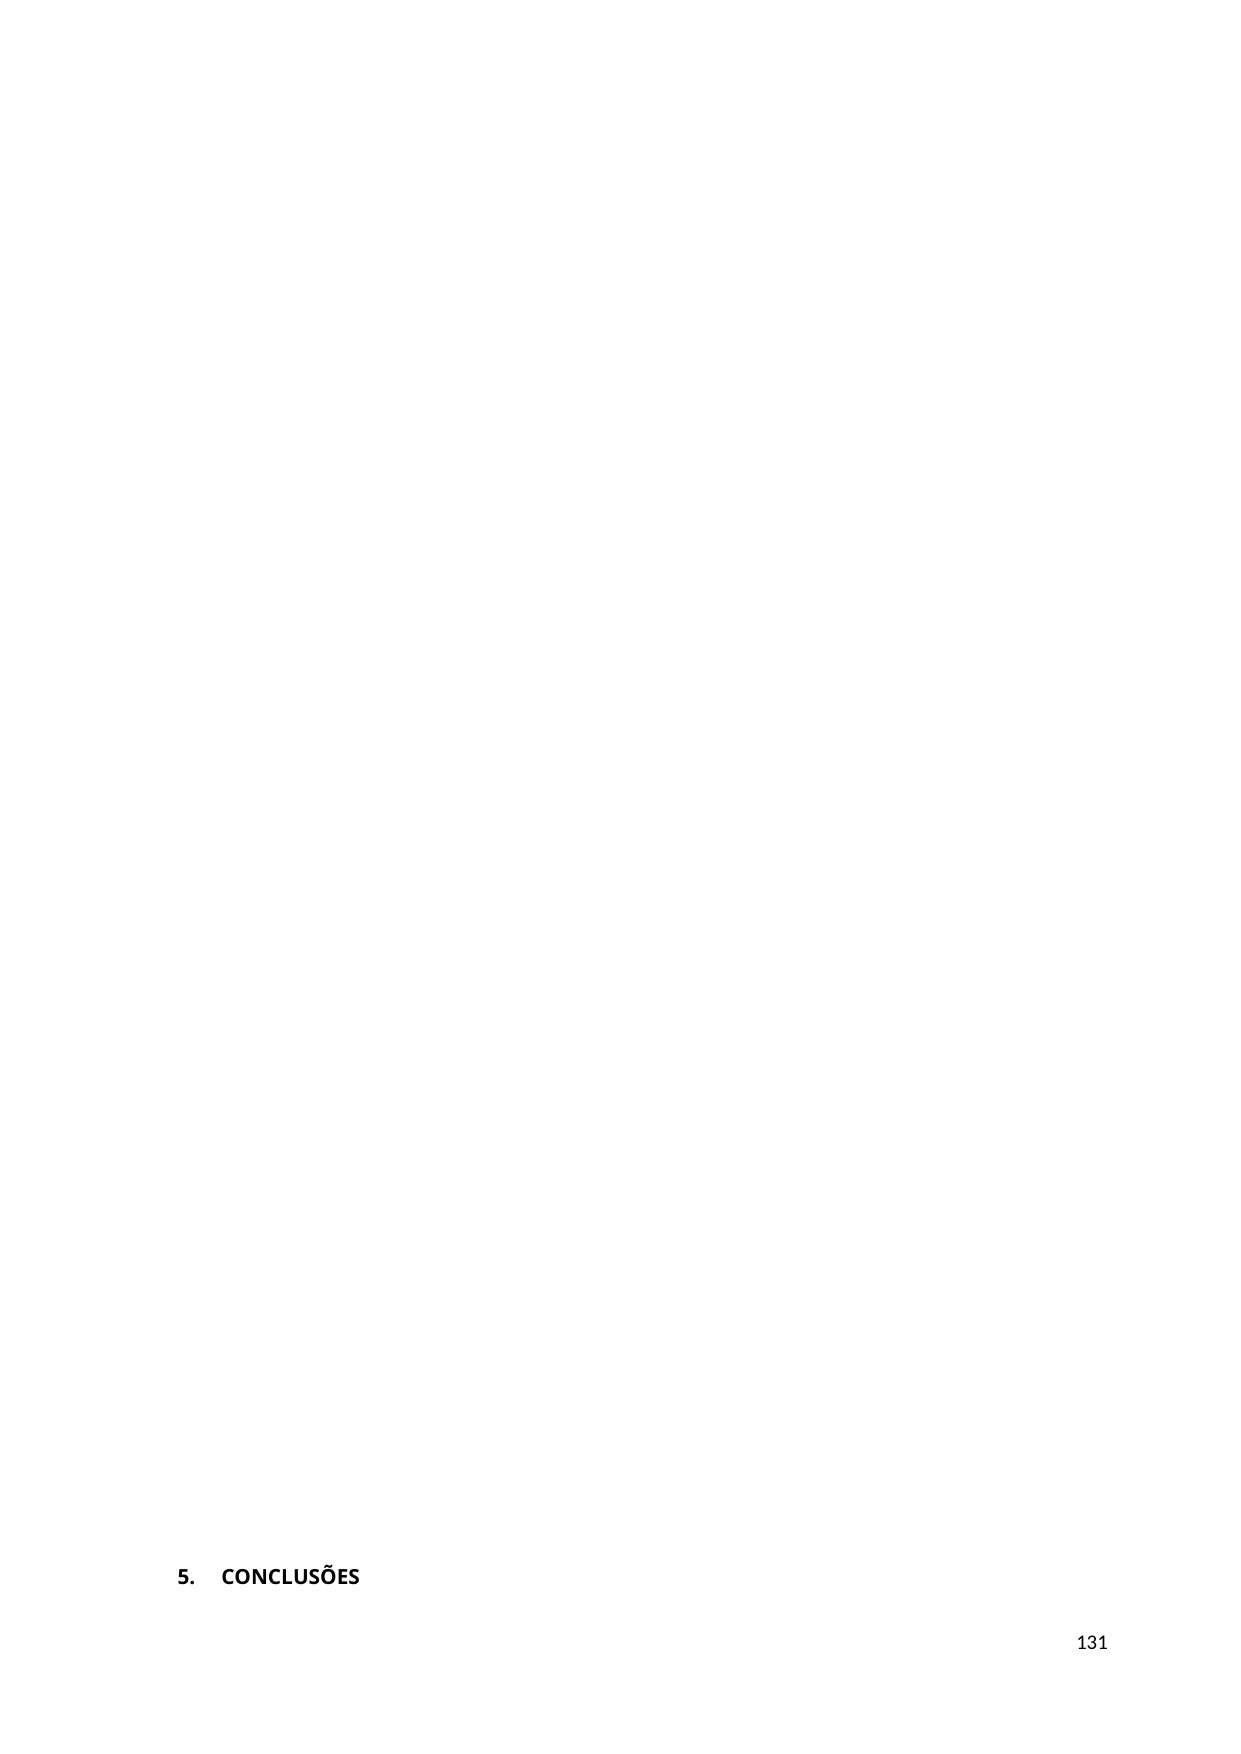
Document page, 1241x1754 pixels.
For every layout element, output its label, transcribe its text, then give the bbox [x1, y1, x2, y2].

list CONCLUSÕES [177, 1562, 1107, 1591]
